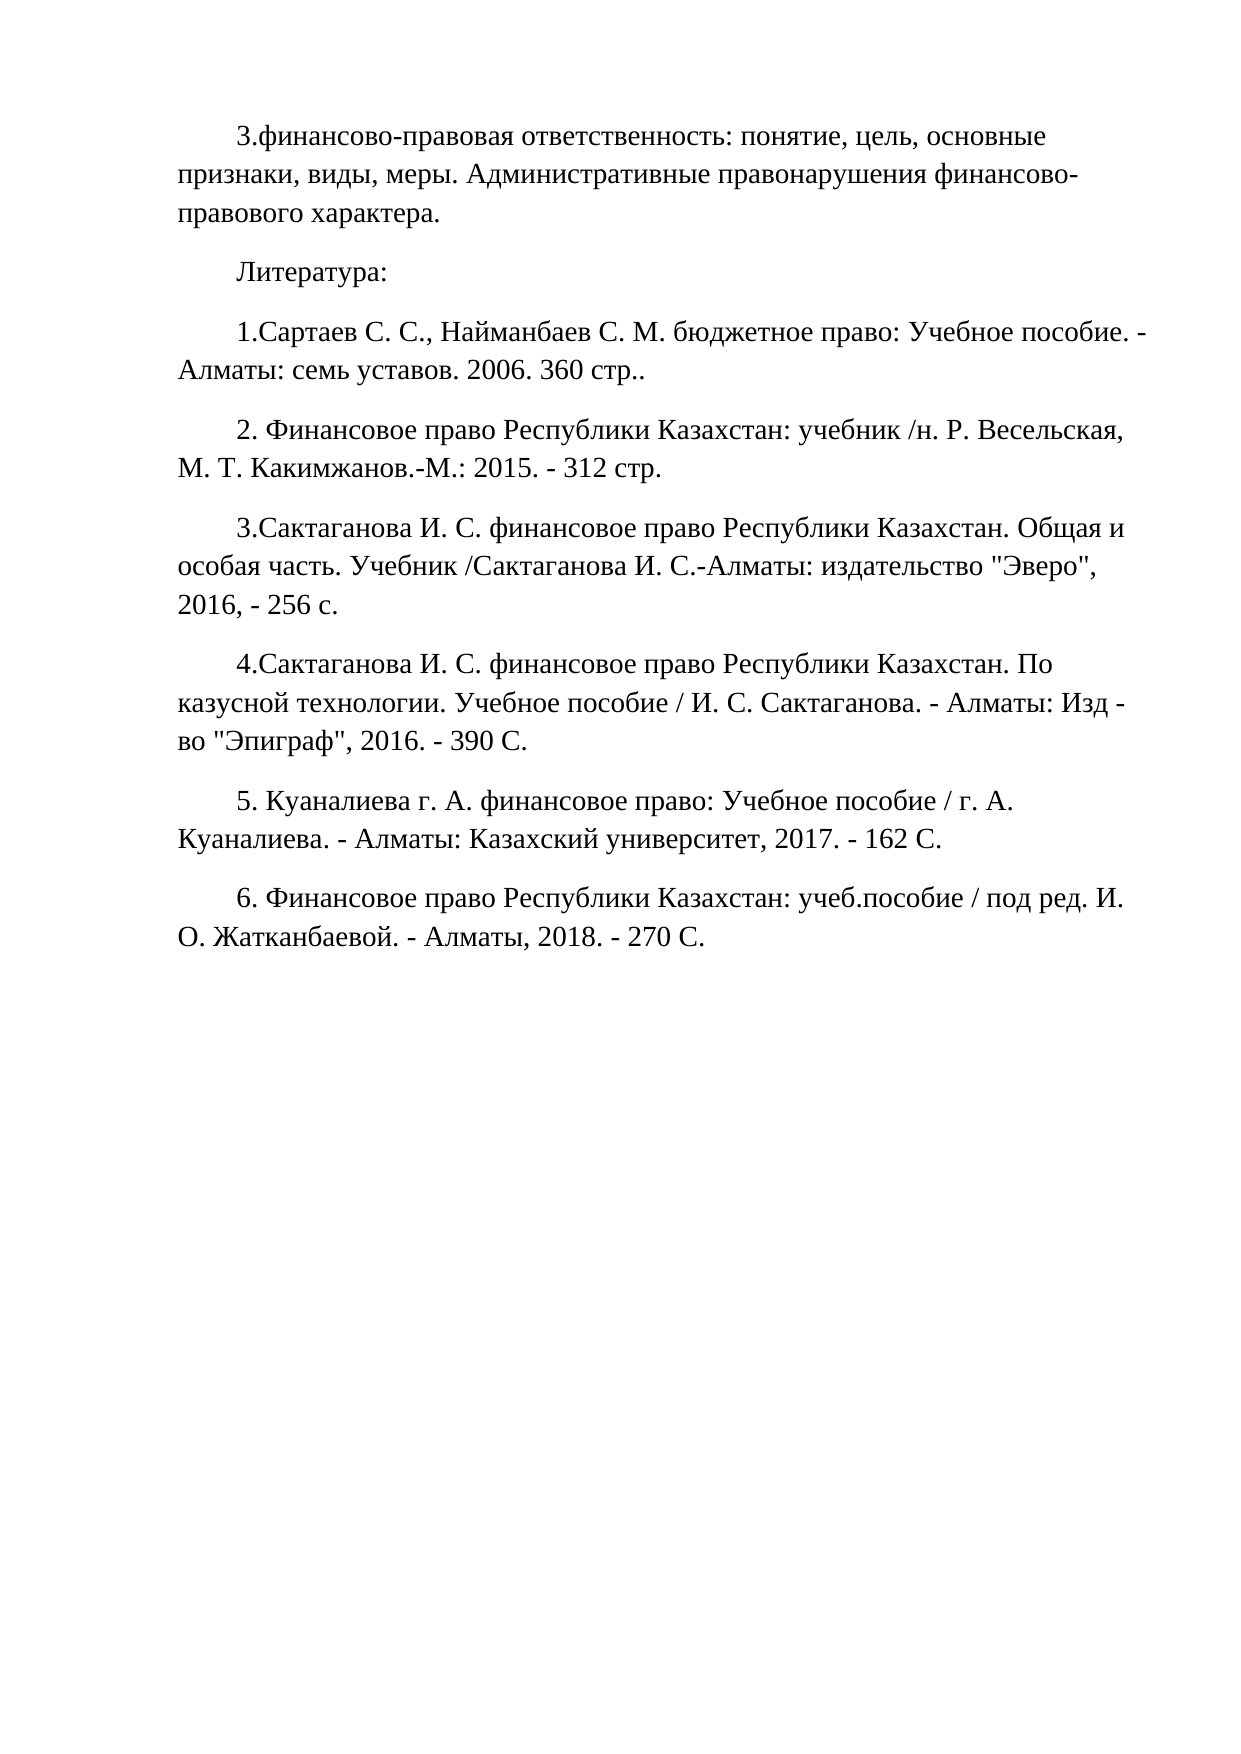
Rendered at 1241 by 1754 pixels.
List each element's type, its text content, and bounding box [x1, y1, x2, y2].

text 1.Сартаев С. С., Найманбаев С. М. бюджетное право: Учебное пособие. - Алматы: семь уставов. 2006. 360 стр.. [177, 314, 1152, 386]
text 6. Финансовое право Республики Казахстан: учеб.пособие / под ред. И. О. Жатканбаевой. - Алматы, 2018. - 270 С. [177, 881, 1152, 953]
text 2. Финансовое право Республики Казахстан: учебник /н. Р. Весельская, М. Т. Какимжанов.-М.: 2015. - 312 стр. [177, 412, 1152, 484]
text 5. Куаналиева г. А. финансовое право: Учебное пособие / г. А. Куаналиева. - Алматы: Казахский университет, 2017. - 162 С. [177, 783, 1152, 855]
text 4.Сактаганова И. С. финансовое право Республики Казахстан. По казусной технологии. Учебное пособие / И. С. Сактаганова. - Алматы: Изд - во "Эпиграф", 2016. - 390 С. [177, 646, 1152, 757]
text 3.Сактаганова И. С. финансовое право Республики Казахстан. Общая и особая часть. Учебник /Сактаганова И. С.-Алматы: издательство "Эверо", 2016, - 256 с. [177, 510, 1152, 620]
text 3.финансово-правовая ответственность: понятие, цель, основные признаки, виды, меры. Административные правонарушения финансово-правового характера. [177, 118, 1152, 229]
text Литература: [177, 254, 1152, 288]
